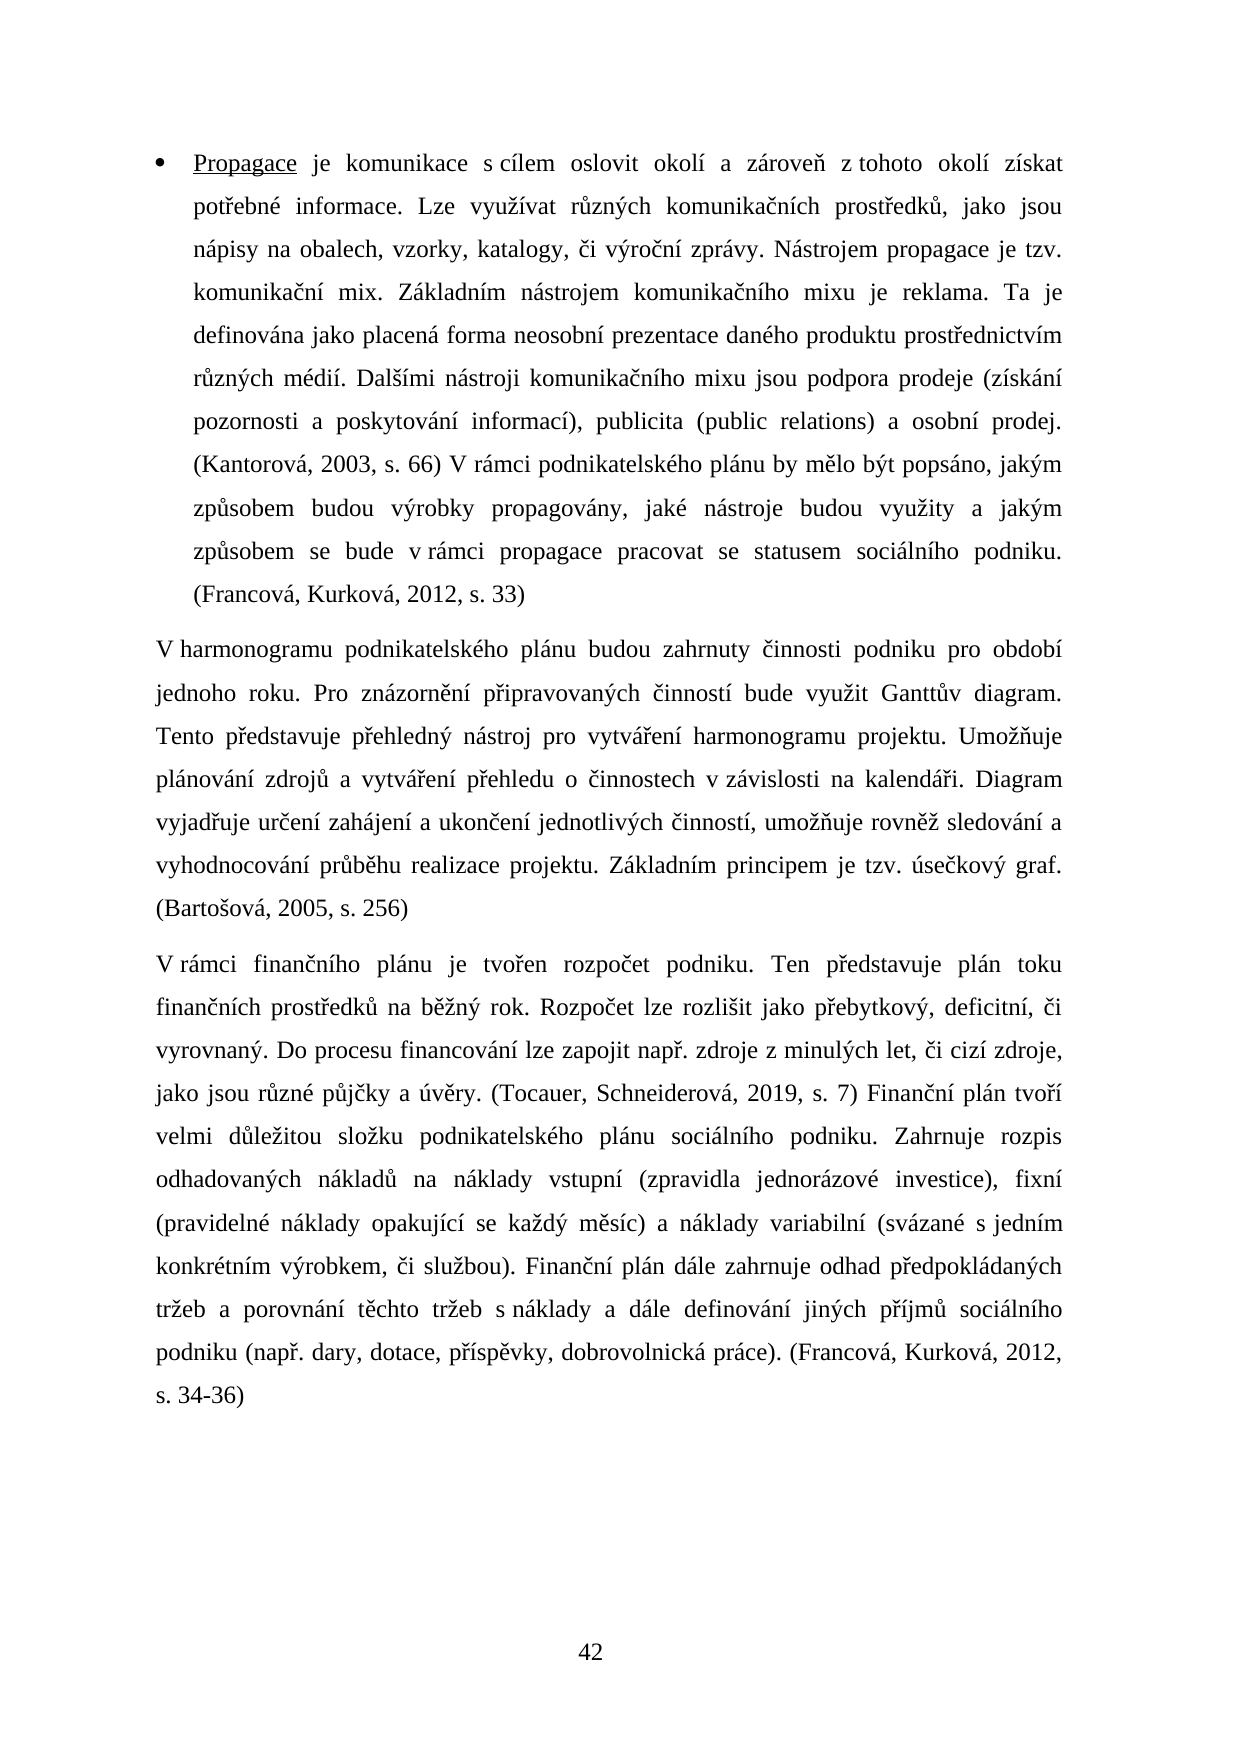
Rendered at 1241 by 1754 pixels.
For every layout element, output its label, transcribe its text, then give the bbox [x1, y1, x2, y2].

text V harmonogramu podnikatelského plánu budou zahrnuty činnosti podniku pro období jednoho roku. Pro znázornění připravovaných činností bude využit Ganttův diagram. Tento představuje přehledný nástroj pro vytváření harmonogramu projektu. Umožňuje plánování zdrojů a vytváření přehledu o činnostech v závislosti na kalendáři. Diagram vyjadřuje určení zahájení a ukončení jednotlivých činností, umožňuje rovněž sledování a vyhodnocování průběhu realizace projektu. Základním principem je tzv. úsečkový graf. (Bartošová, 2005, s. 256) [156, 634, 1063, 922]
text V rámci finančního plánu je tvořen rozpočet podniku. Ten představuje plán toku finančních prostředků na běžný rok. Rozpočet lze rozlišit jako přebytkový, deficitní, či vyrovnaný. Do procesu financování lze zapojit např. zdroje z minulých let, či cizí zdroje, jako jsou různé půjčky a úvěry. (Tocauer, Schneiderová, 2019, s. 7) Finanční plán tvoří velmi důležitou složku podnikatelského plánu sociálního podniku. Zahrnuje rozpis odhadovaných nákladů na náklady vstupní (zpravidla jednorázové investice), fixní (pravidelné náklady opakující se každý měsíc) a náklady variabilní (svázané s jedním konkrétním výrobkem, či službou). Finanční plán dále zahrnuje odhad předpokládaných tržeb a porovnání těchto tržeb s náklady a dále definování jiných příjmů sociálního podniku (např. dary, dotace, příspěvky, dobrovolnická práce). (Francová, Kurková, 2012, s. 34-36) [156, 949, 1063, 1409]
list Propagace je komunikace s cílem oslovit okolí a zároveň z tohoto okolí získat potřebné informace. Lze využívat různých komunikačních prostředků, jako jsou nápisy na obalech, vzorky, katalogy, či výroční zprávy. Nástrojem propagace je tzv. komunikační mix. Základním nástrojem komunikačního mixu je reklama. Ta je definována jako placená forma neosobní prezentace daného produktu prostřednictvím různých médií. Dalšími nástroji komunikačního mixu jsou podpora prodeje (získání pozornosti a poskytování informací), publicita (public relations) a osobní prodej. (Kantorová, 2003, s. 66) V rámci podnikatelského plánu by mělo být popsáno, jakým způsobem budou výrobky propagovány, jaké nástroje budou využity a jakým způsobem se bude v rámci propagace pracovat se statusem sociálního podniku. (Francová, Kurková, 2012, s. 33) [156, 148, 1063, 608]
